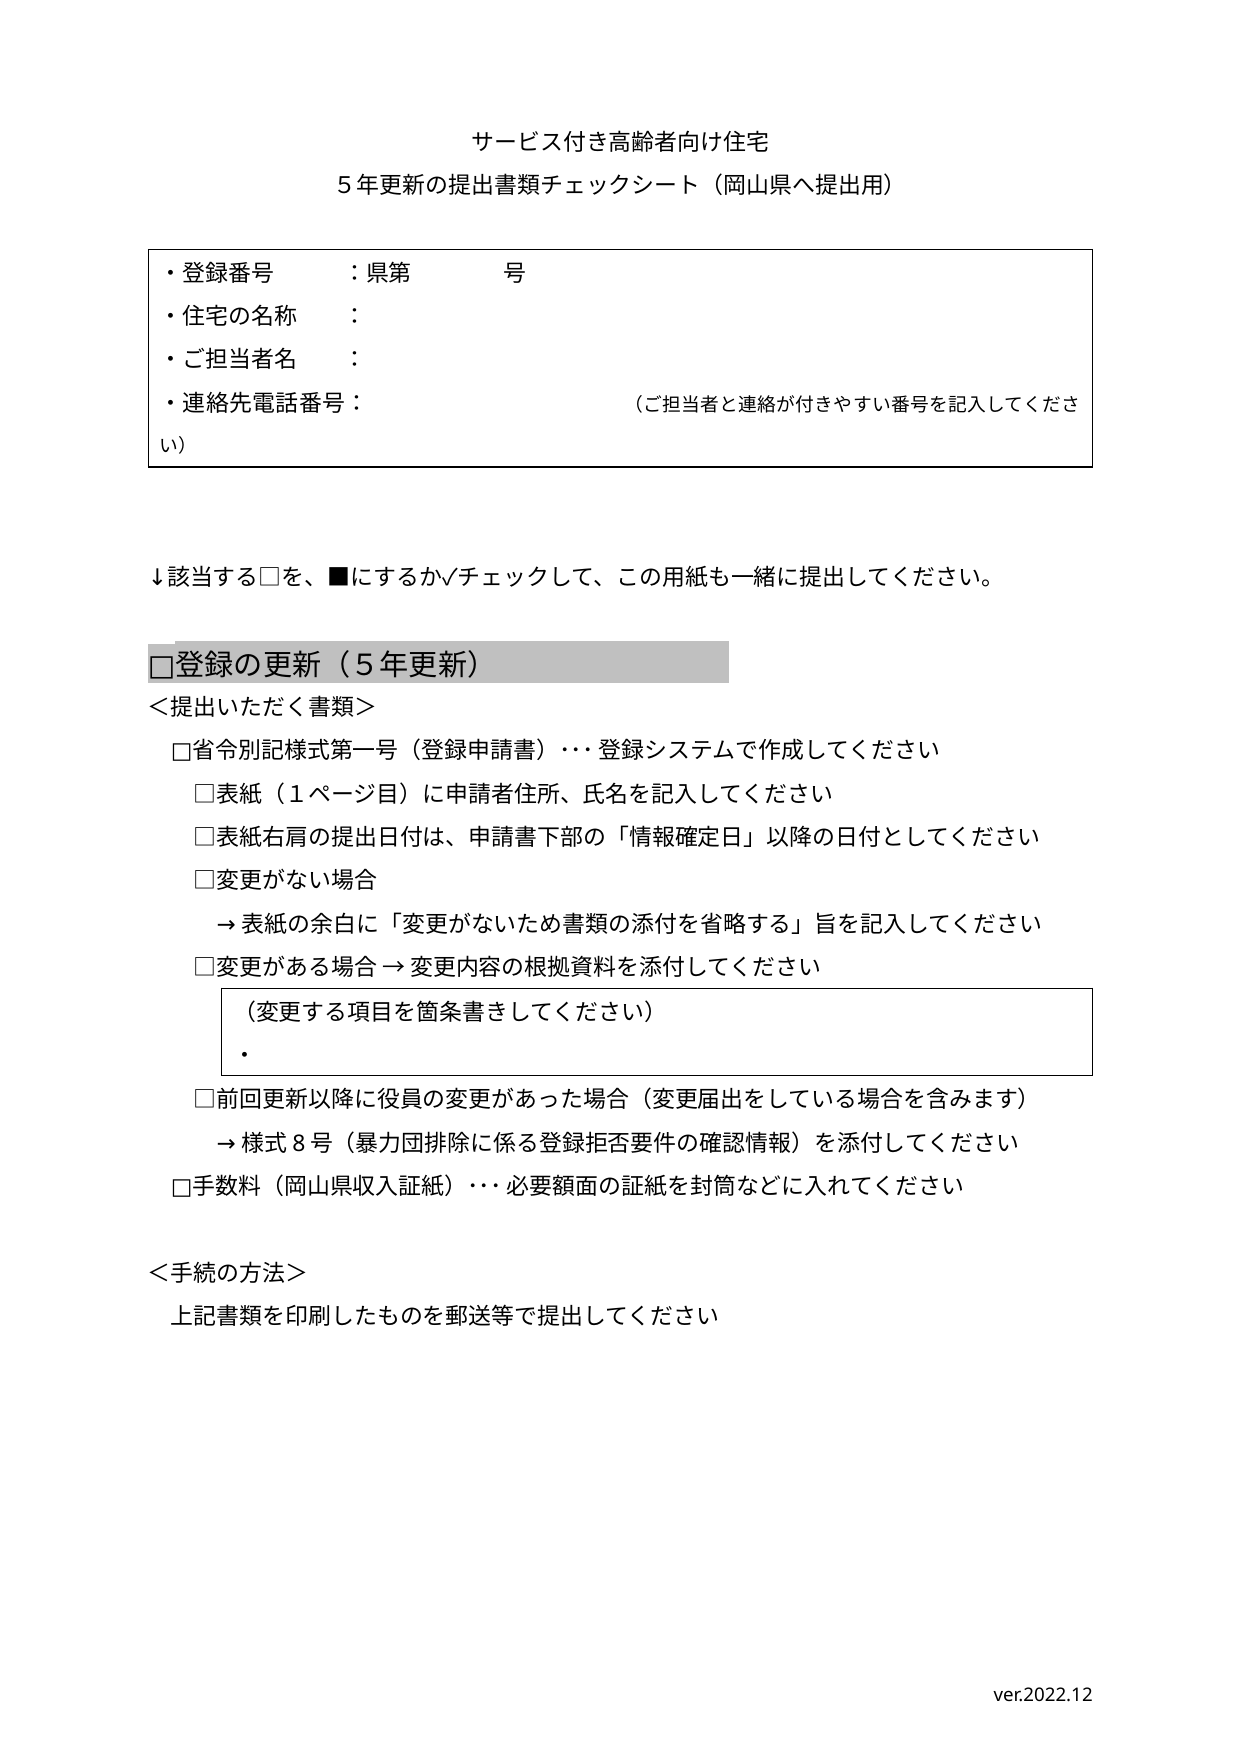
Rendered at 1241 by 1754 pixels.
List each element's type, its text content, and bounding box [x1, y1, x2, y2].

text □登録の更新（５年更新） [148, 641, 1092, 684]
table_header ・登録番号 ：県第 号 ・住宅の名称 ： ・ご担当者名 ： ・連絡先電話番号： （ご担当者と連絡が付きやすい番号を記入してください） [149, 250, 1092, 466]
text □手数料（岡山県収入証紙）･･･ 必要額面の証紙を封筒などに入れてください [148, 1163, 1092, 1206]
text ↓該当する□を、■にするか✓チェックして、この用紙も一緒に提出してください。 [148, 554, 1092, 597]
text □表紙右肩の提出日付は、申請書下部の「情報確定日」以降の日付としてください [148, 814, 1092, 857]
table_header （変更する項目を箇条書きしてください） ・ [222, 989, 1092, 1075]
text ＜手続の方法＞ [148, 1249, 1092, 1293]
text ５年更新の提出書類チェックシート（岡山県へ提出用） [148, 162, 1092, 205]
text □表紙（１ページ目）に申請者住所、氏名を記入してください [148, 771, 1092, 814]
text → 表紙の余白に「変更がないため書類の添付を省略する」旨を記入してください [216, 901, 1092, 944]
text 上記書類を印刷したものを郵送等で提出してください [148, 1293, 1092, 1336]
text □前回更新以降に役員の変更があった場合（変更届出をしている場合を含みます） [148, 1076, 1092, 1119]
text □変更がない場合 [171, 857, 1092, 901]
text □省令別記様式第一号（登録申請書）･･･ 登録システムで作成してください [148, 727, 1092, 771]
text サービス付き高齢者向け住宅 [148, 119, 1092, 162]
text → 様式8号（暴力団排除に係る登録拒否要件の確認情報）を添付してください [148, 1119, 1092, 1163]
text □変更がある場合 → 変更内容の根拠資料を添付してください [148, 944, 1092, 987]
text ＜提出いただく書類＞ [148, 684, 1092, 727]
